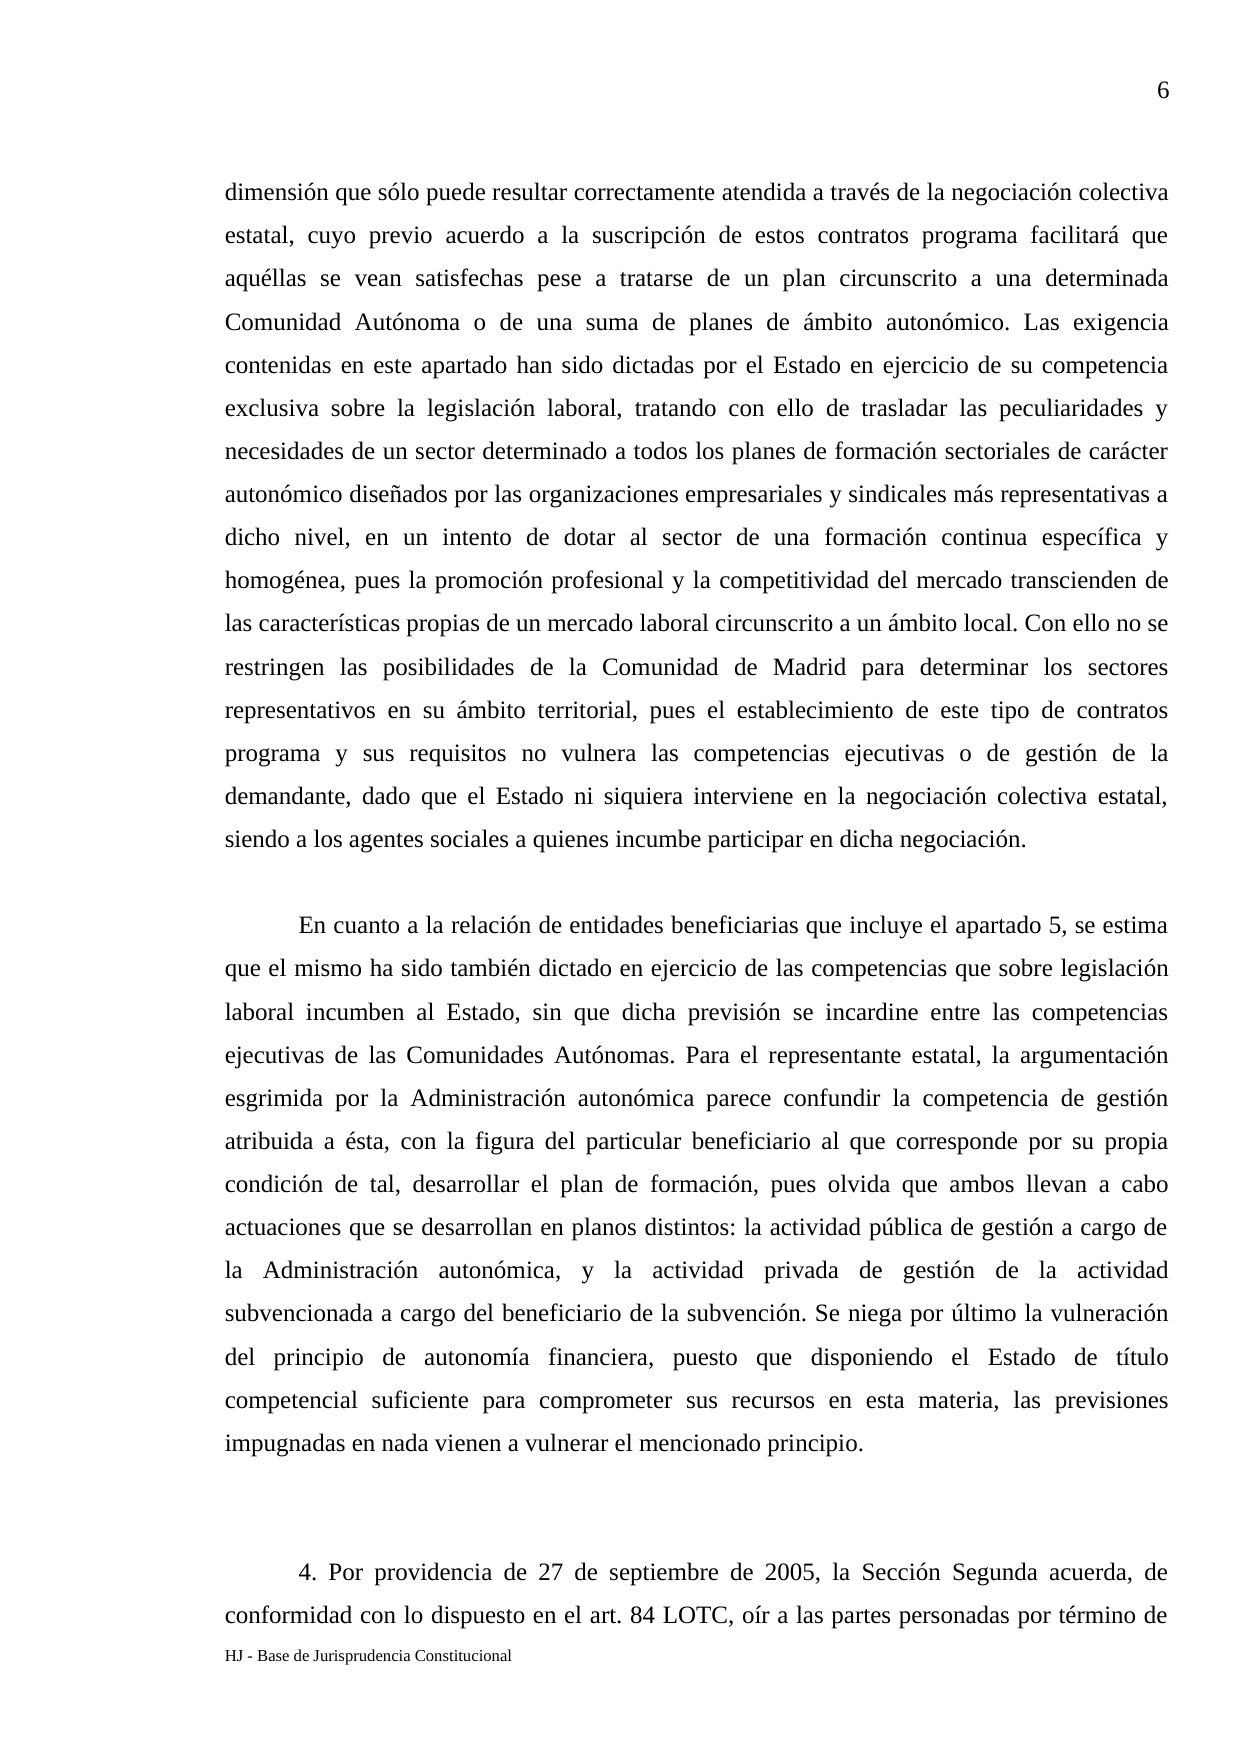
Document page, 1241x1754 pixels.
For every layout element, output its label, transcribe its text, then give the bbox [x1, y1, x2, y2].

text En cuanto a la relación de entidades beneficiarias que incluye el apartado 5, se estima que el mismo ha sido también dictado en ejercicio de las competencias que sobre legislación laboral incumben al Estado, sin que dicha previsión se incardine entre las competencias ejecutivas de las Comunidades Autónomas. Para el representante estatal, la argumentación esgrimida por la Administración autonómica parece confundir la competencia de gestión atribuida a ésta, con la figura del particular beneficiario al que corresponde por su propia condición de tal, desarrollar el plan de formación, pues olvida que ambos llevan a cabo actuaciones que se desarrollan en planos distintos: la actividad pública de gestión a cargo de la Administración autonómica, y la actividad privada de gestión de la actividad subvencionada a cargo del beneficiario de la subvención. Se niega por último la vulneración del principio de autonomía financiera, puesto que disponiendo el Estado de título competencial suficiente para comprometer sus recursos en esta materia, las previsiones impugnadas en nada vienen a vulnerar el mencionado principio. [224, 910, 1169, 1457]
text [224, 177, 1169, 853]
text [224, 1557, 1169, 1629]
